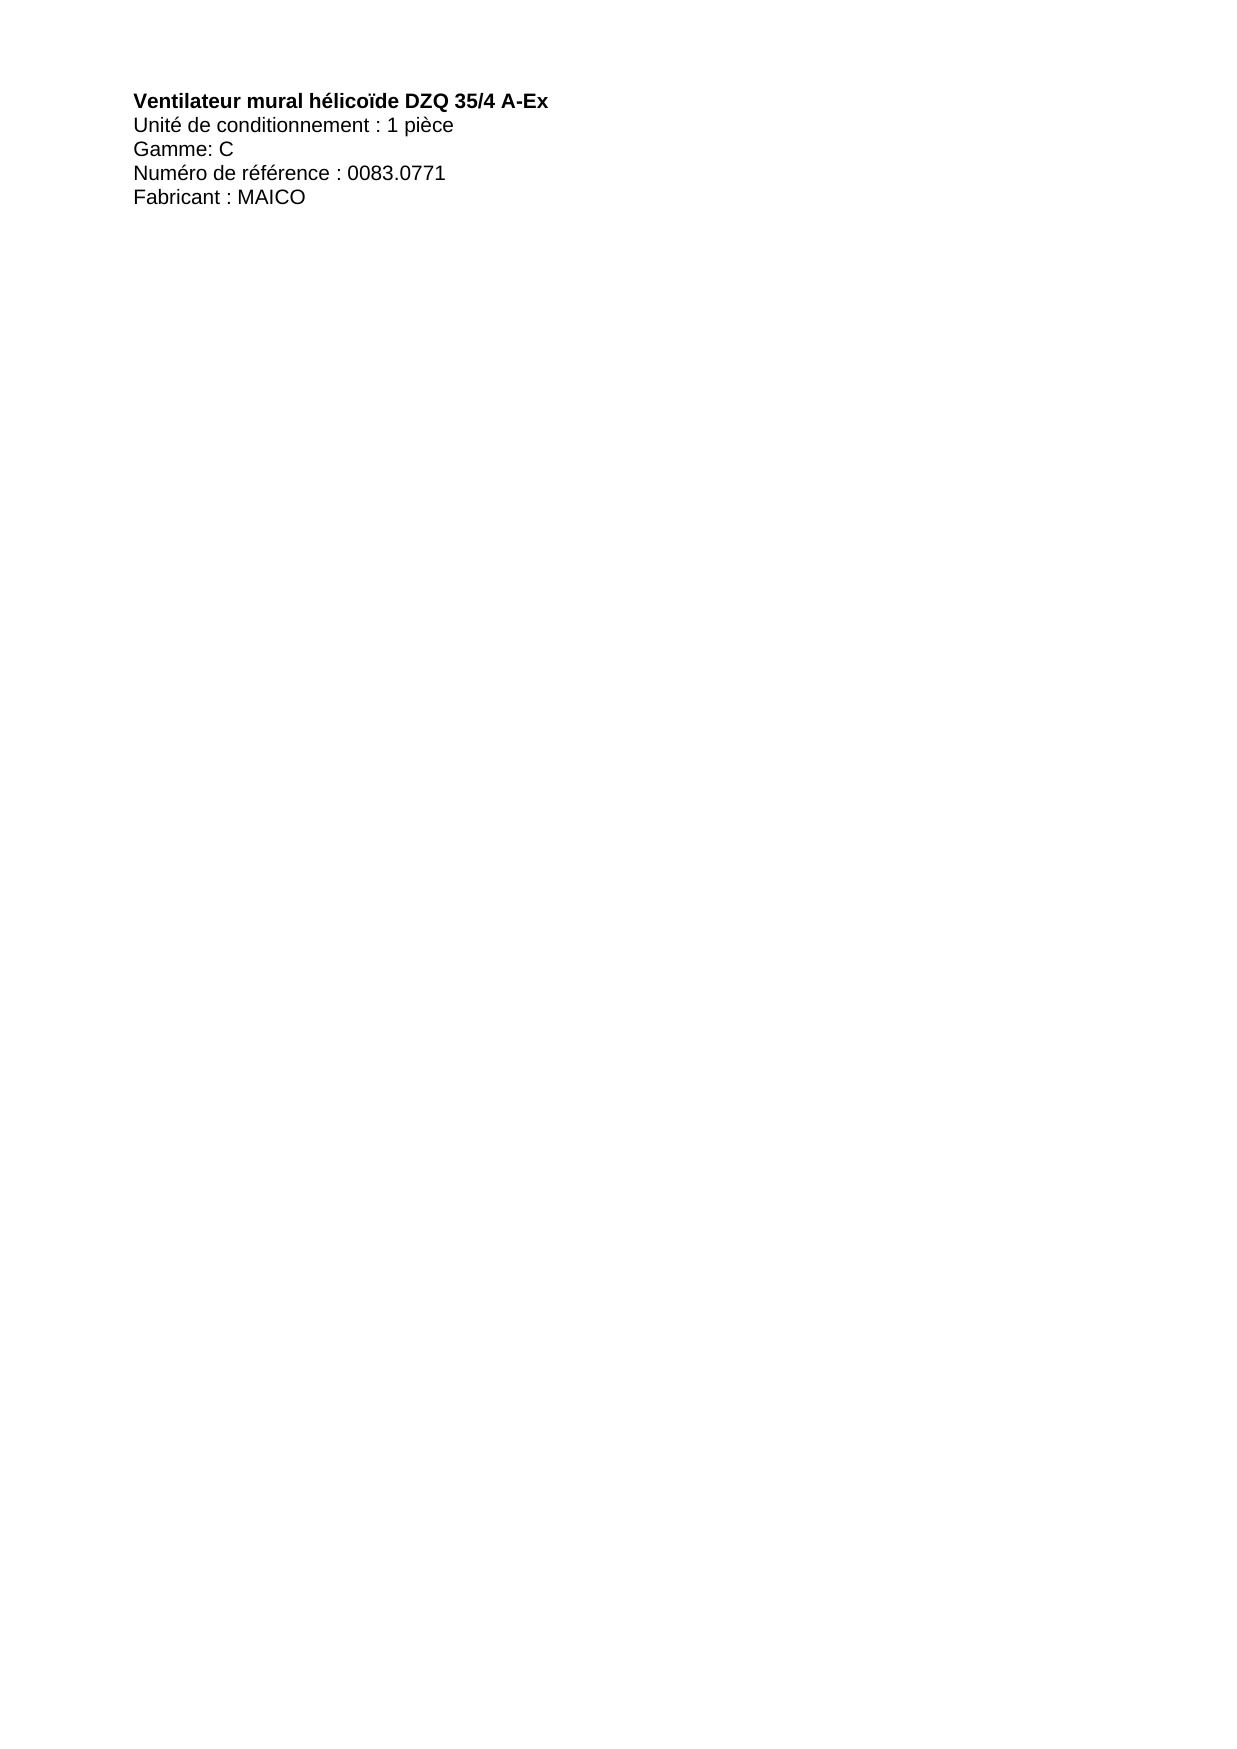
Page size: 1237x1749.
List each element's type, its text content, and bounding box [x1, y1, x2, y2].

text Ventilateur mural hélicoïde DZQ 35/4 A-ExUnité de conditionnement : 1 pièceGamme: C Numéro de référence : 0083.0771Fabricant : MAICO [133, 89, 1148, 208]
